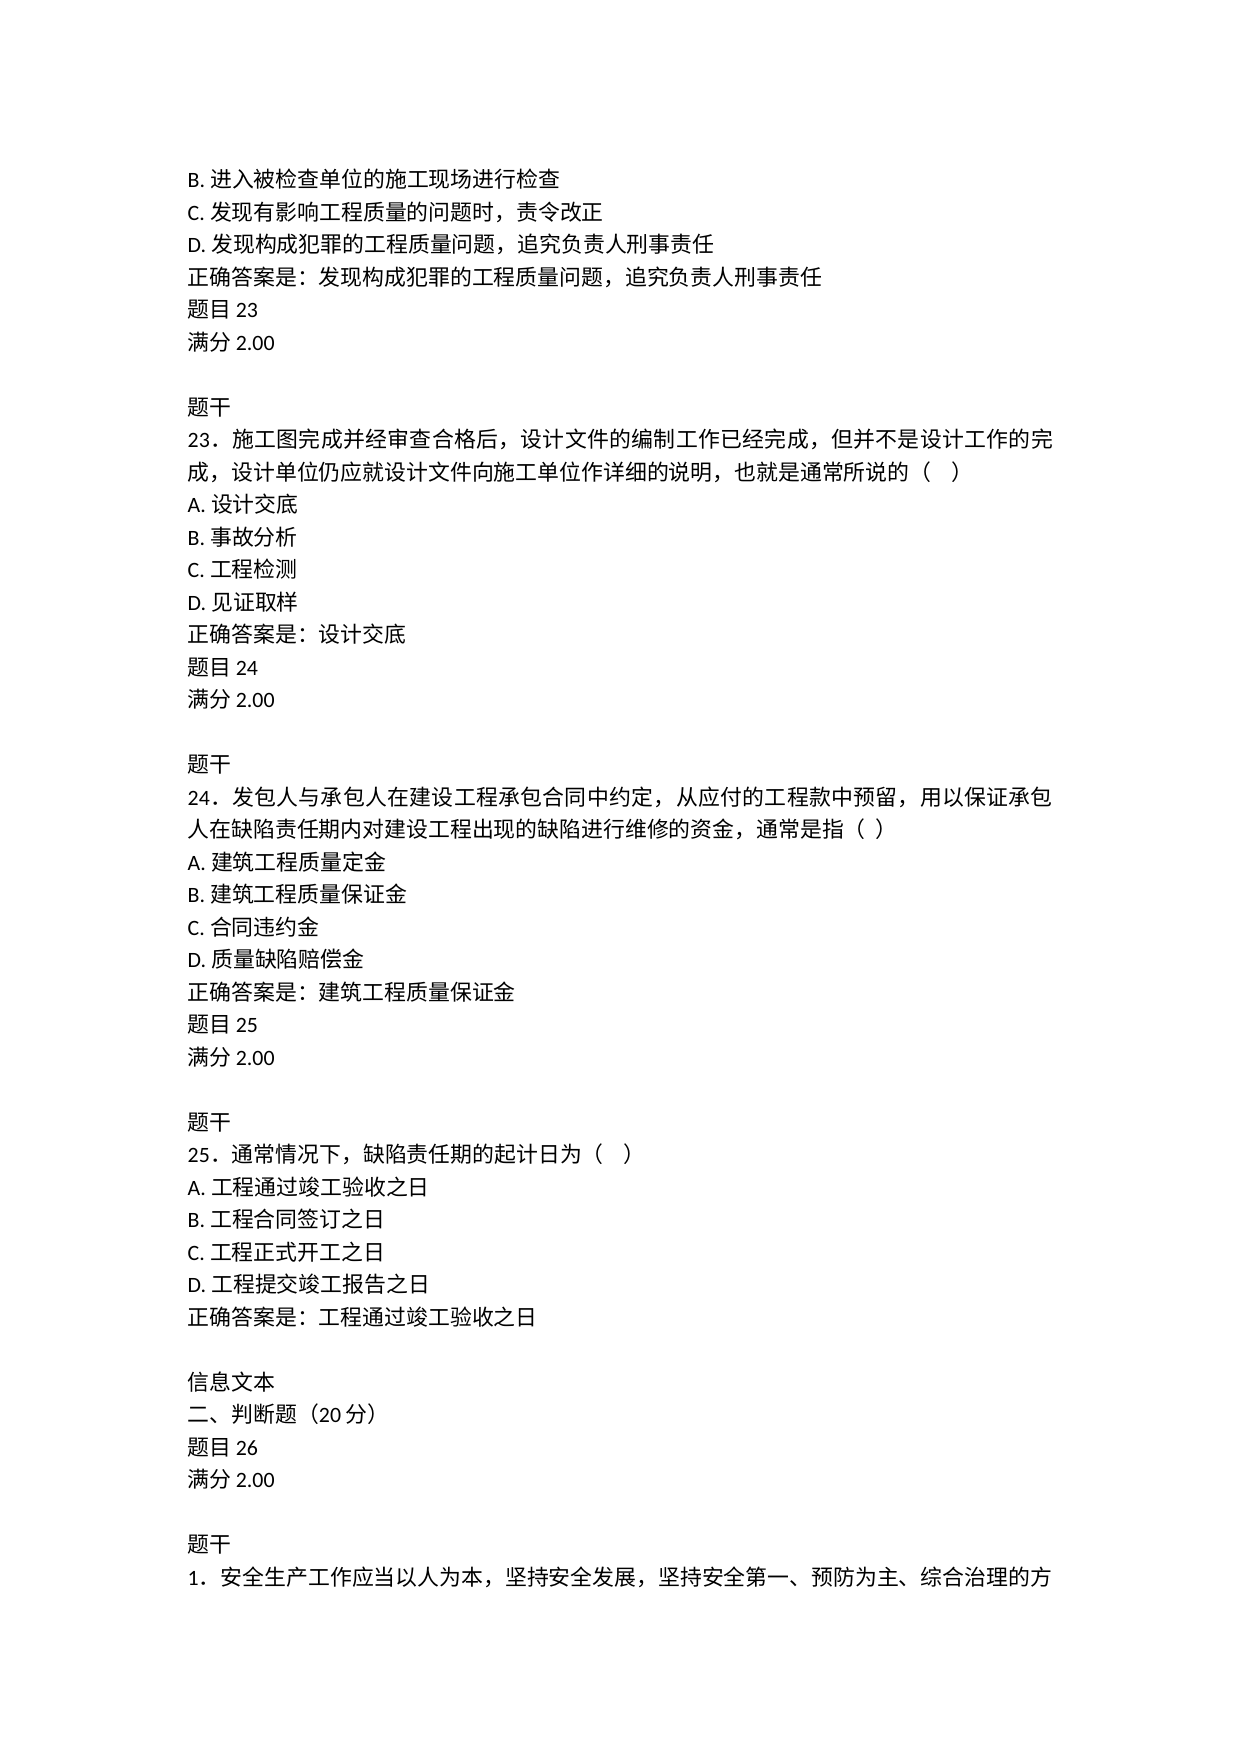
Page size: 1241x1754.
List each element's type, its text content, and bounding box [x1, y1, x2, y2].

text 满分2.00 [187, 1039, 1053, 1072]
text A. 工程通过竣工验收之日 [187, 1169, 1053, 1202]
text C. 工程检测 [187, 552, 1053, 584]
text B. 工程合同签订之日 [187, 1202, 1053, 1234]
text 信息文本 [187, 1364, 1053, 1397]
text D. 质量缺陷赔偿金 [187, 942, 1053, 974]
text C. 合同违约金 [187, 909, 1053, 942]
text 题目25 [187, 1007, 1053, 1039]
text A. 建筑工程质量定金 [187, 844, 1053, 877]
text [187, 1559, 1053, 1592]
text 正确答案是：设计交底 [187, 617, 1053, 649]
text 题目24 [187, 649, 1053, 682]
text B. 建筑工程质量保证金 [187, 877, 1053, 909]
text B. 进入被检查单位的施工现场进行检查 [187, 162, 1053, 194]
text 题干 [187, 1527, 1053, 1559]
text D. 发现构成犯罪的工程质量问题，追究负责人刑事责任 [187, 227, 1053, 259]
text 满分2.00 [187, 1462, 1053, 1494]
text 正确答案是：建筑工程质量保证金 [187, 974, 1053, 1007]
text 满分2.00 [187, 324, 1053, 357]
text 25．通常情况下，缺陷责任期的起计日为（ ） [187, 1137, 1053, 1169]
text D. 见证取样 [187, 584, 1053, 617]
text D. 工程提交竣工报告之日 [187, 1267, 1053, 1299]
text C. 发现有影响工程质量的问题时，责令改正 [187, 194, 1053, 227]
text 题干 [187, 389, 1053, 422]
text 23．施工图完成并经审查合格后，设计文件的编制工作已经完成，但并不是设计工作的完成，设计单位仍应就设计文件向施工单位作详细的说明，也就是通常所说的（ ） [187, 422, 1053, 487]
text 24．发包人与承包人在建设工程承包合同中约定，从应付的工程款中预留，用以保证承包人在缺陷责任期内对建设工程出现的缺陷进行维修的资金，通常是指（ ） [187, 779, 1053, 844]
text A. 设计交底 [187, 487, 1053, 519]
text 题目26 [187, 1429, 1053, 1462]
text 题干 [187, 1104, 1053, 1137]
text 题干 [187, 747, 1053, 779]
text 正确答案是：工程通过竣工验收之日 [187, 1299, 1053, 1332]
text 题目23 [187, 292, 1053, 324]
text 二、判断题（20分） [187, 1397, 1053, 1429]
text 满分2.00 [187, 682, 1053, 714]
text C. 工程正式开工之日 [187, 1234, 1053, 1267]
text B. 事故分析 [187, 519, 1053, 552]
text 正确答案是：发现构成犯罪的工程质量问题，追究负责人刑事责任 [187, 259, 1053, 292]
